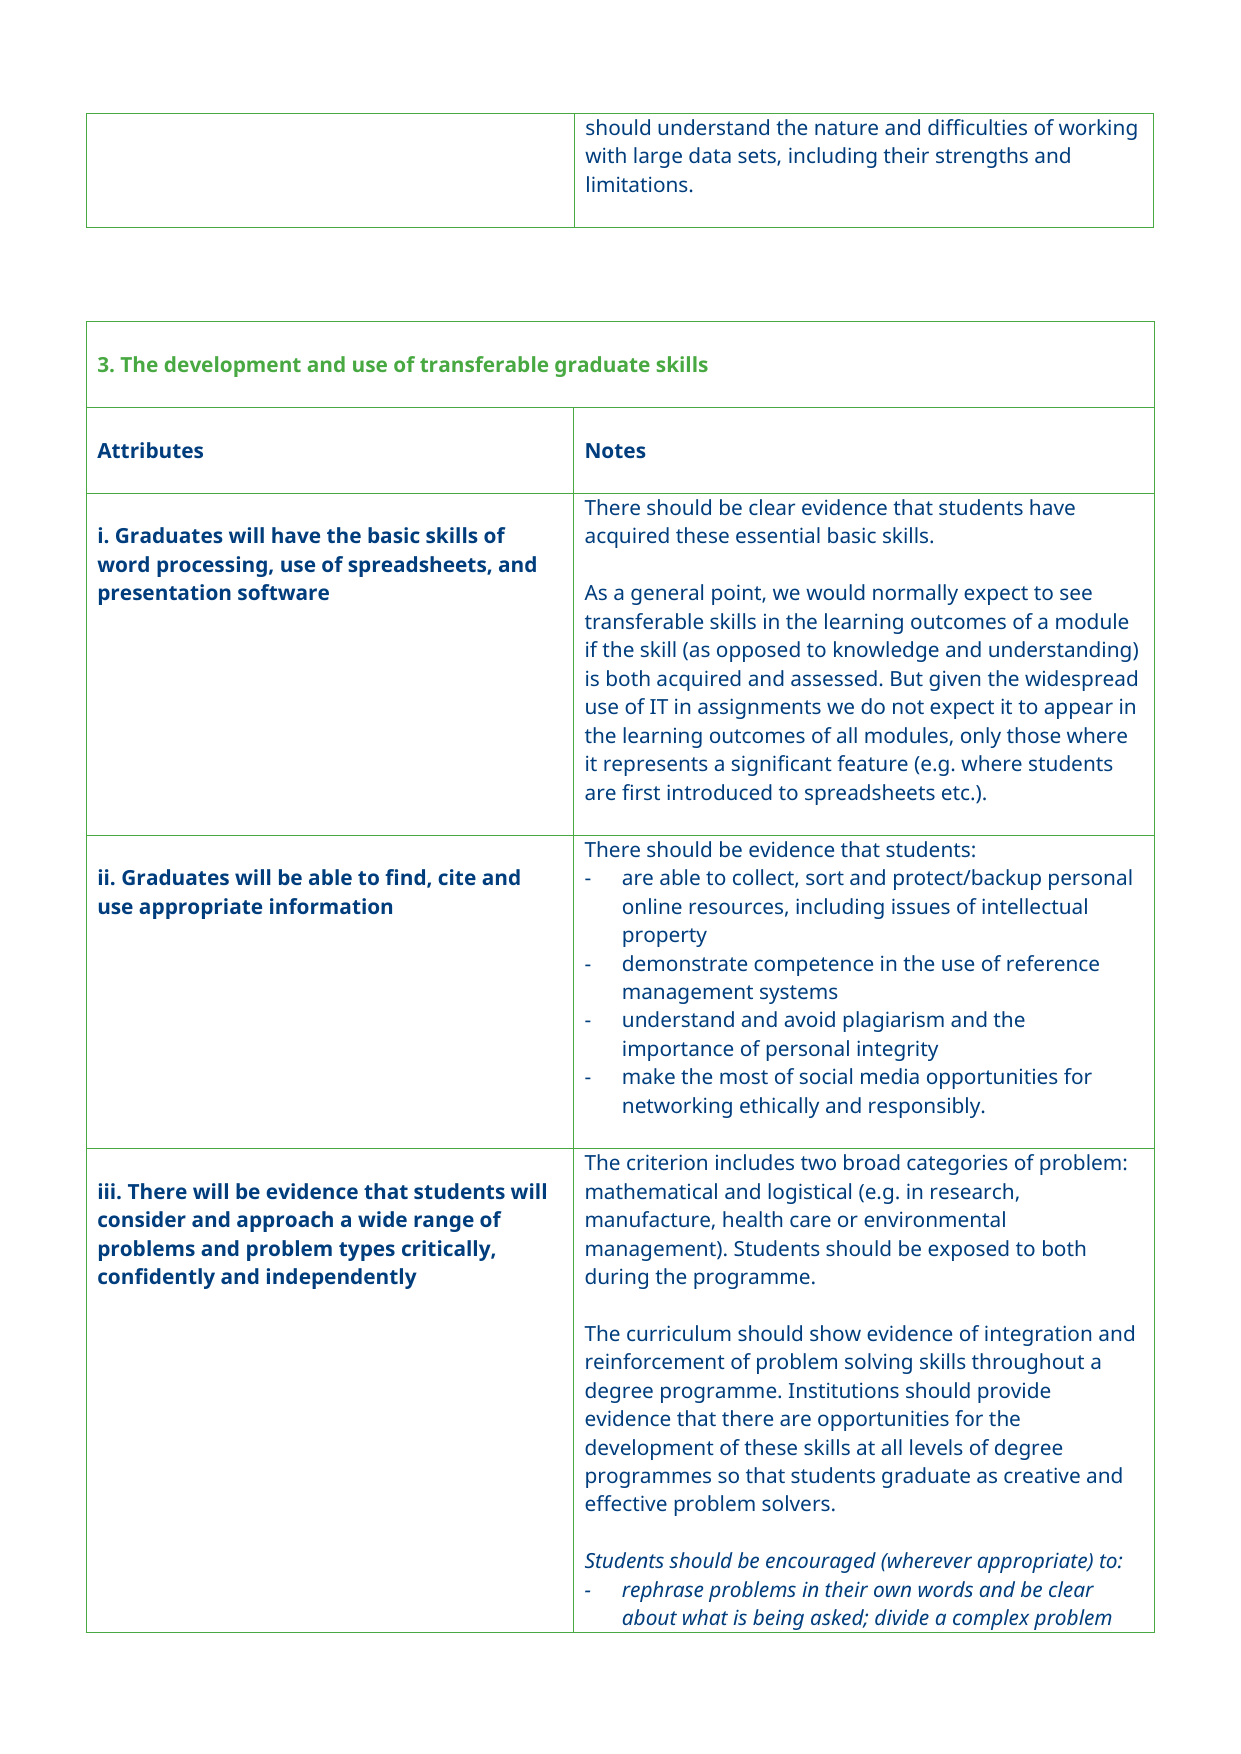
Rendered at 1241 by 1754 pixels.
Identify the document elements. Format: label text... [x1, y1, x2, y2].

table_cell ii. Graduates will be able to find, cite and use appropriate information [87, 836, 573, 1148]
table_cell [575, 114, 1153, 227]
table_cell Attributes [87, 408, 573, 493]
table_cell i. Graduates will have the basic skills of word processing, use of spreadsheets, and presentation software [87, 494, 573, 834]
table_cell There should be evidence that students: are able to collect, sort and protect/backup personal online resources, including issues of intellectual property demonstrate competence in the use of reference management systems understand and avoid plagiarism and the importance of personal integrity make the most of social media opportunities for networking ethically and responsibly. [574, 836, 1154, 1148]
table_header 3. The development and use of transferable graduate skills [87, 322, 1154, 407]
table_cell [574, 1149, 1154, 1632]
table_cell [87, 1149, 573, 1632]
table_cell There should be clear evidence that students have acquired these essential basic skills. As a general point, we would normally expect to see transferable skills in the learning outcomes of a module if the skill (as opposed to knowledge and understanding) is both acquired and assessed. But given the widespread use of IT in assignments we do not expect it to appear in the learning outcomes of all modules, only those where it represents a significant feature (e.g. where students are first introduced to spreadsheets etc.). [574, 494, 1154, 834]
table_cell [87, 114, 574, 227]
table_cell Notes [574, 408, 1154, 493]
